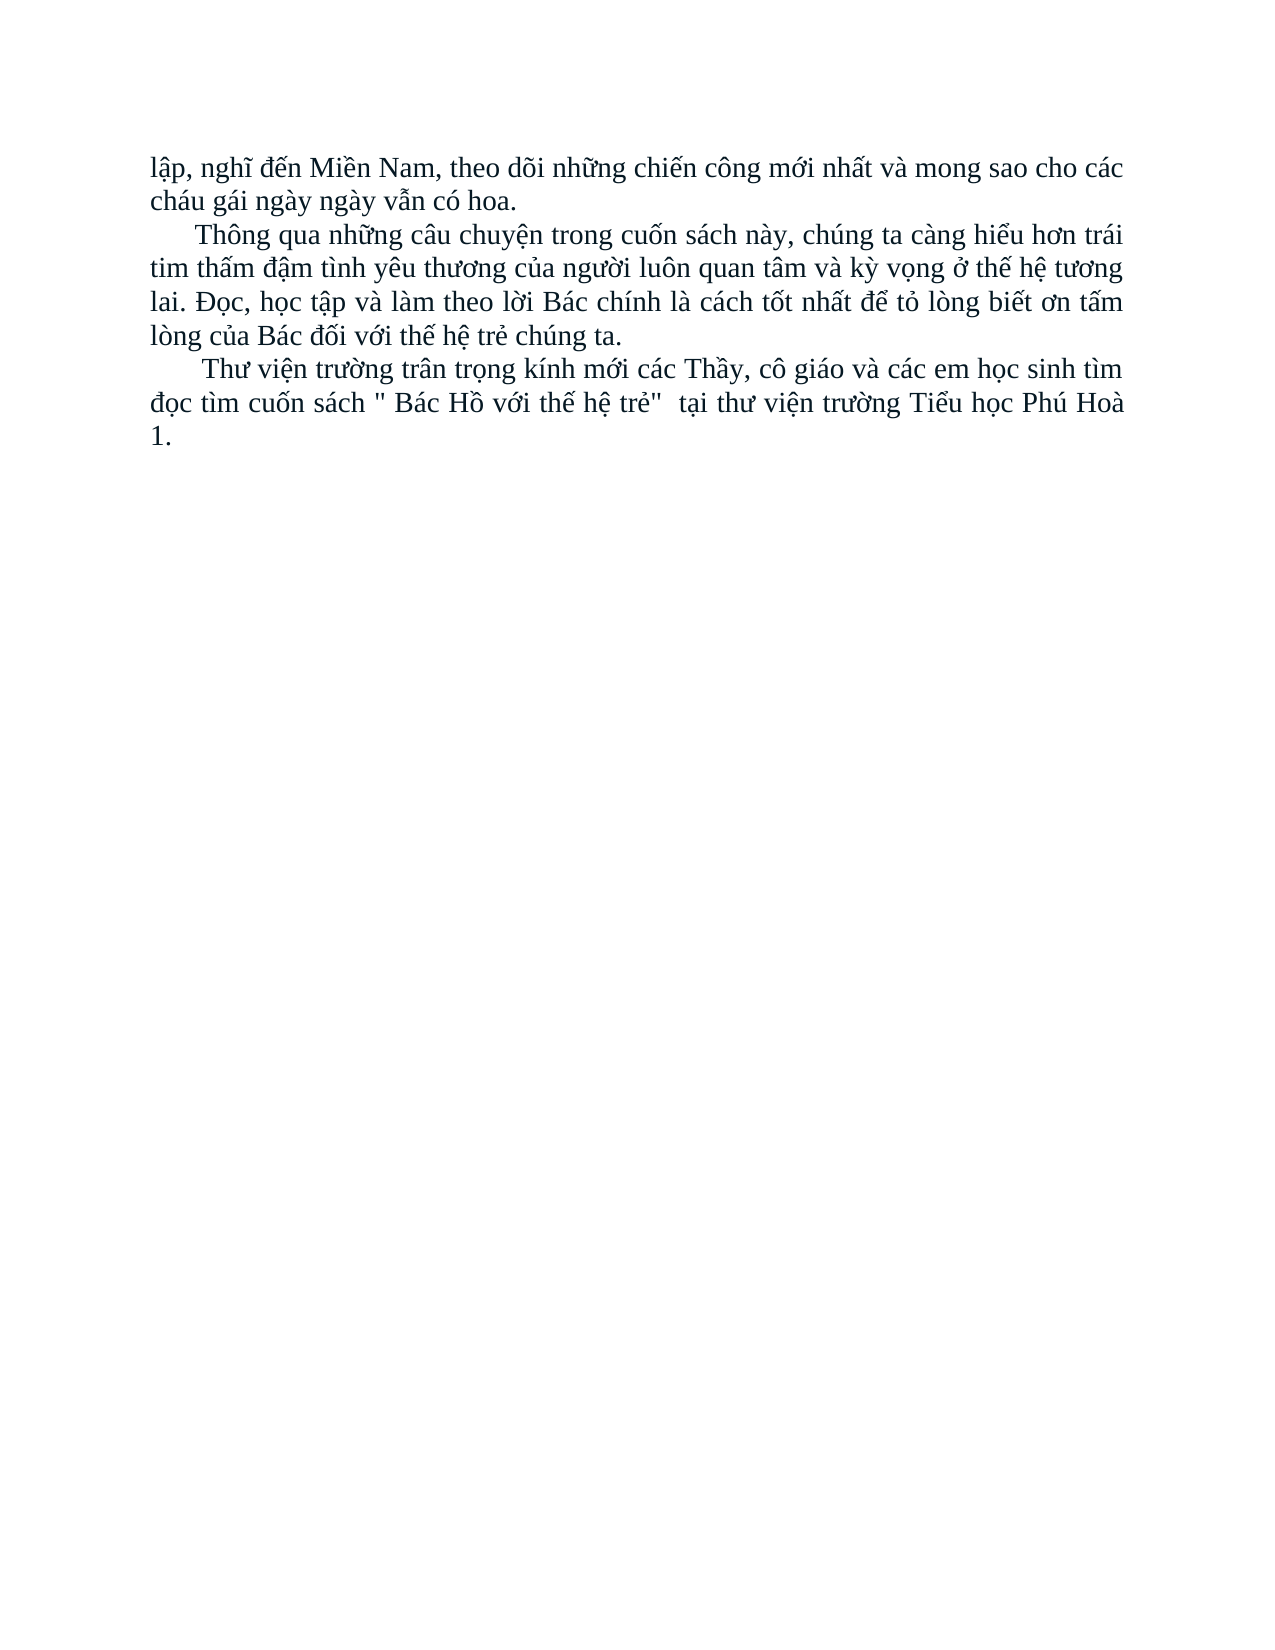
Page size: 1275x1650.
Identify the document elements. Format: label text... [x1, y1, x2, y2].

text Thông qua những câu chuyện trong cuốn sách này, chúng ta càng hiểu hơn trái tim thấm đậm tình yêu thương của người luôn quan tâm và kỳ vọng ở thế hệ tương lai. Đọc, học tập và làm theo lời Bác chính là cách tốt nhất để tỏ lòng biết ơn tấm lòng của Bác đối với thế hệ trẻ chúng ta. [150, 217, 1125, 351]
text Thư viện trường trân trọng kính mới các Thầy, cô giáo và các em học sinh tìm đọc tìm cuốn sách " Bác Hồ với thế hệ trẻ" tại thư viện trường Tiểu học Phú Hoà 1. [150, 351, 1125, 452]
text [150, 150, 1125, 217]
